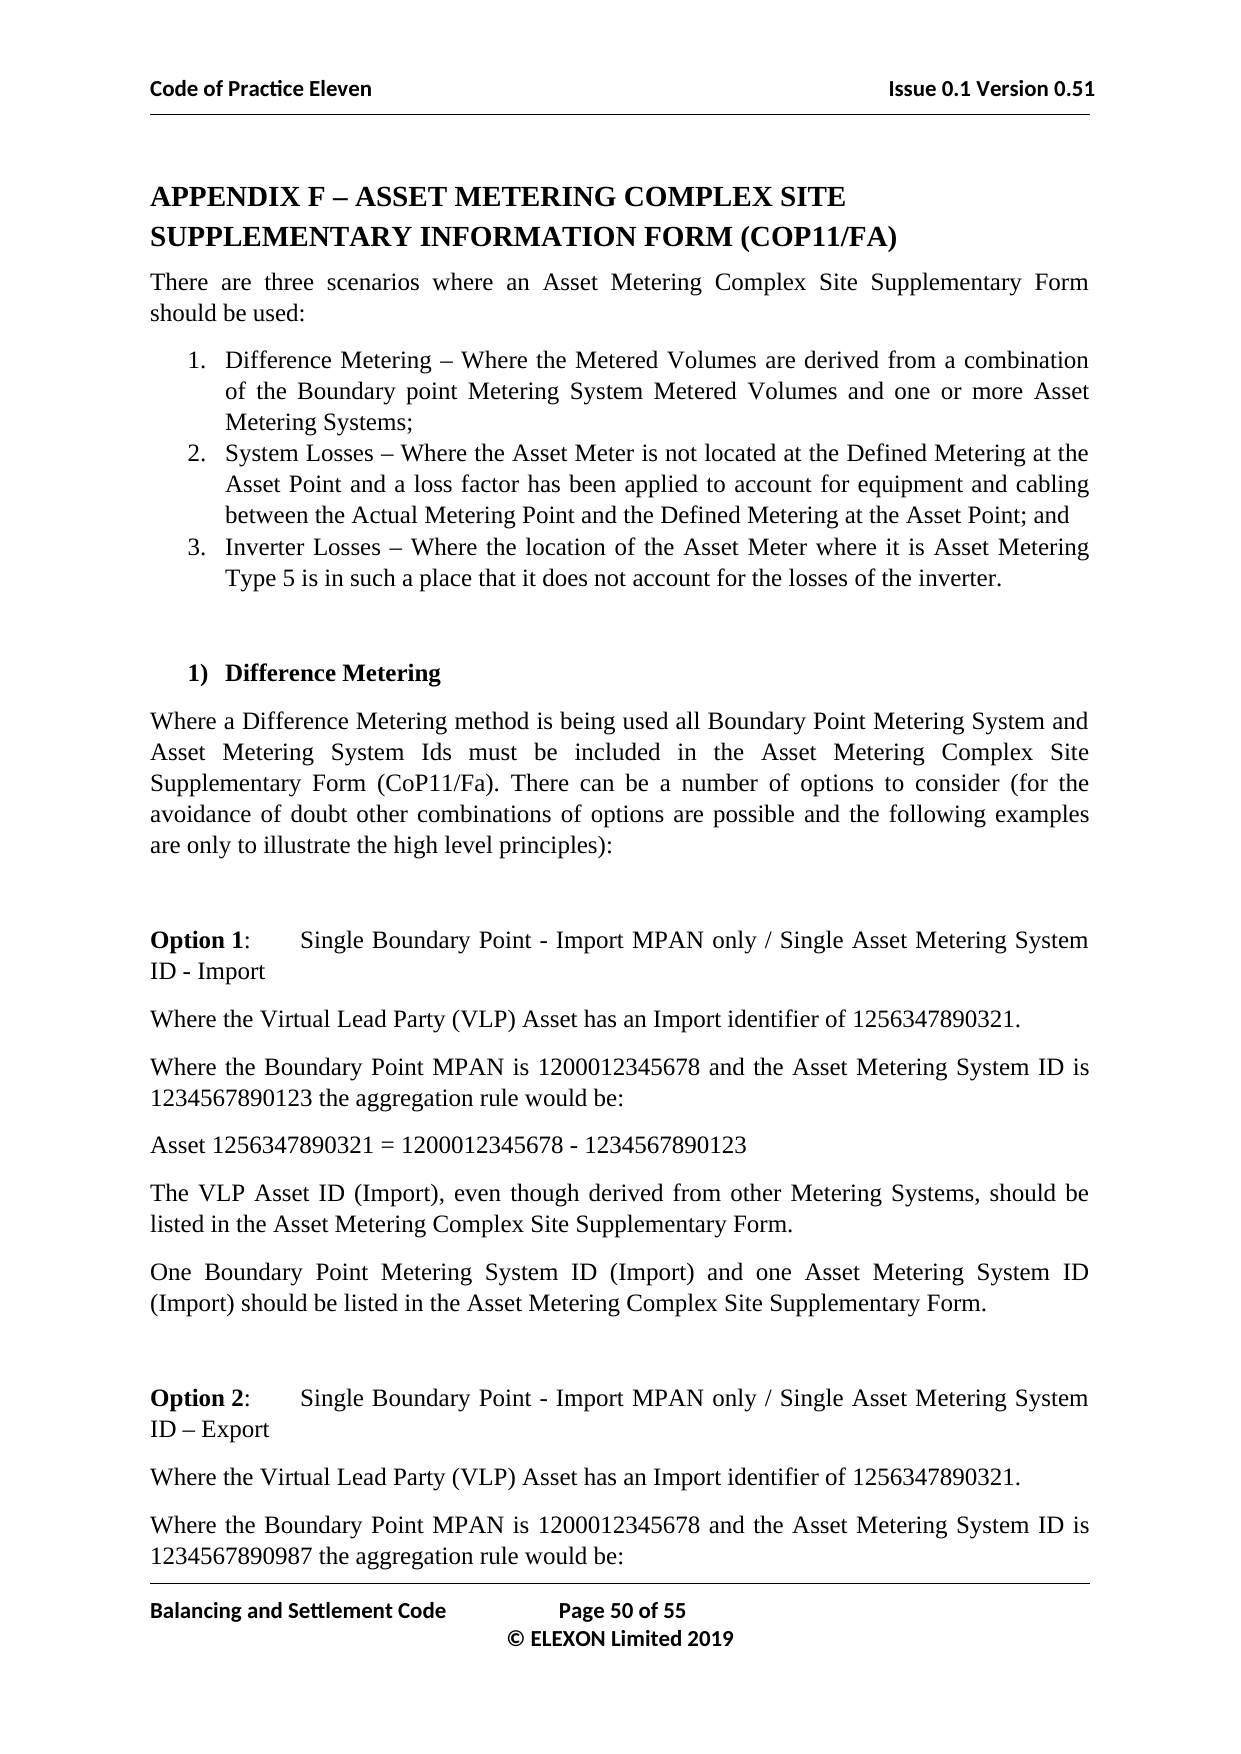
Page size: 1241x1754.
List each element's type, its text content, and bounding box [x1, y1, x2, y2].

text One Boundary Point Metering System ID (Import) and one Asset Metering System ID (Import) should be listed in the Asset Metering Complex Site Supplementary Form. [150, 1257, 1090, 1317]
text Option 1: Single Boundary Point - Import MPAN only / Single Asset Metering System ID - Import [150, 925, 1090, 985]
list Inverter Losses – Where the location of the Asset Meter where it is Asset Metering Type 5 is in such a place that it does not account for the losses of the inverter. [187, 532, 1090, 591]
text Where a Difference Metering method is being used all Boundary Point Metering System and Asset Metering System Ids must be included in the Asset Metering Complex Site Supplementary Form (CoP11/Fa). There can be a number of options to consider (for the avoidance of doubt other combinations of options are possible and the following examples are only to illustrate the high level principles): [150, 706, 1090, 859]
subtitle APPENDIX F – ASSET METERING COMPLEX SITE SUPPLEMENTARY INFORMATION FORM (COP11/FA) [150, 175, 1090, 254]
text Where the Virtual Lead Party (VLP) Asset has an Import identifier of 1256347890321. [150, 1462, 1090, 1491]
text Option 2: Single Boundary Point - Import MPAN only / Single Asset Metering System ID – Export [150, 1383, 1090, 1443]
text Asset 1256347890321 = 1200012345678 - 1234567890123 [150, 1131, 1090, 1159]
text Where the Boundary Point MPAN is 1200012345678 and the Asset Metering System ID is 1234567890123 the aggregation rule would be: [150, 1052, 1090, 1112]
text There are three scenarios where an Asset Metering Complex Site Supplementary Form should be used: [150, 267, 1090, 326]
list System Losses – Where the Asset Meter is not located at the Defined Metering at the Asset Point and a loss factor has been applied to account for equipment and cabling between the Actual Metering Point and the Defined Metering at the Asset Point; and [187, 438, 1090, 529]
text The VLP Asset ID (Import), even though derived from other Metering Systems, should be listed in the Asset Metering Complex Site Supplementary Form. [150, 1178, 1090, 1238]
list Difference Metering [187, 658, 1090, 687]
list Difference Metering – Where the Metered Volumes are derived from a combination of the Boundary point Metering System Metered Volumes and one or more Asset Metering Systems; [187, 345, 1090, 436]
text Where the Boundary Point MPAN is 1200012345678 and the Asset Metering System ID is 1234567890987 the aggregation rule would be: [150, 1510, 1090, 1570]
text Where the Virtual Lead Party (VLP) Asset has an Import identifier of 1256347890321. [150, 1004, 1090, 1033]
